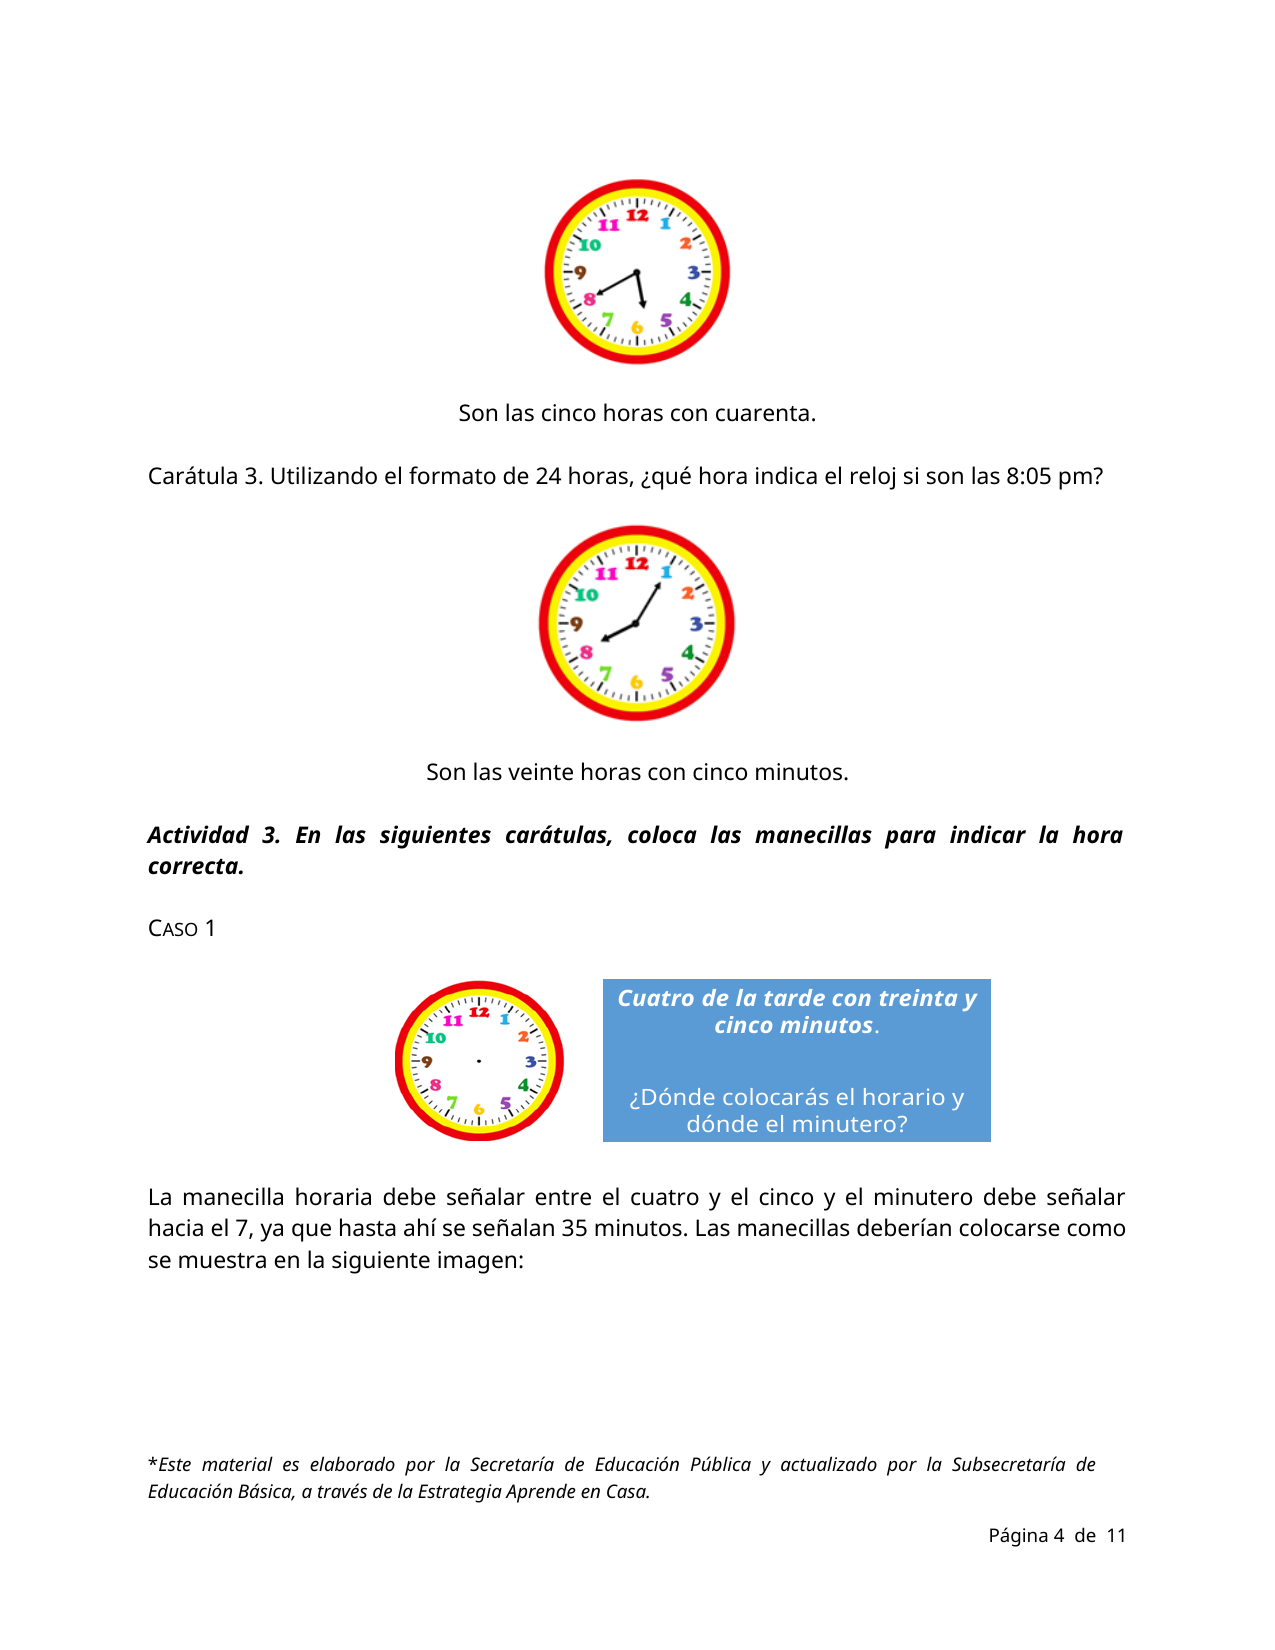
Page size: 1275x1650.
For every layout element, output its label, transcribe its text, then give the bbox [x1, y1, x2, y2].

text La manecilla horaria debe señalar entre el cuatro y el cinco y el minutero debe señalar hacia el 7, ya que hasta ahí se señalan 35 minutos. Las manecillas deberían colocarse como se muestra en la siguiente imagen: [148, 1181, 1127, 1275]
picture [534, 522, 741, 725]
text Son las cinco horas con cuarenta. [148, 397, 1127, 428]
text Son las veinte horas con cinco minutos. [148, 756, 1127, 787]
picture [395, 979, 565, 1141]
text Actividad 3. En las siguientes carátulas, coloca las manecillas para indicar la hora correcta. [148, 818, 1127, 881]
text Carátula 3. Utilizando el formato de 24 horas, ¿qué hora indica el reloj si son las 8:05 pm? [148, 460, 1127, 491]
text Caso 1 [148, 912, 1127, 943]
picture [537, 177, 738, 366]
